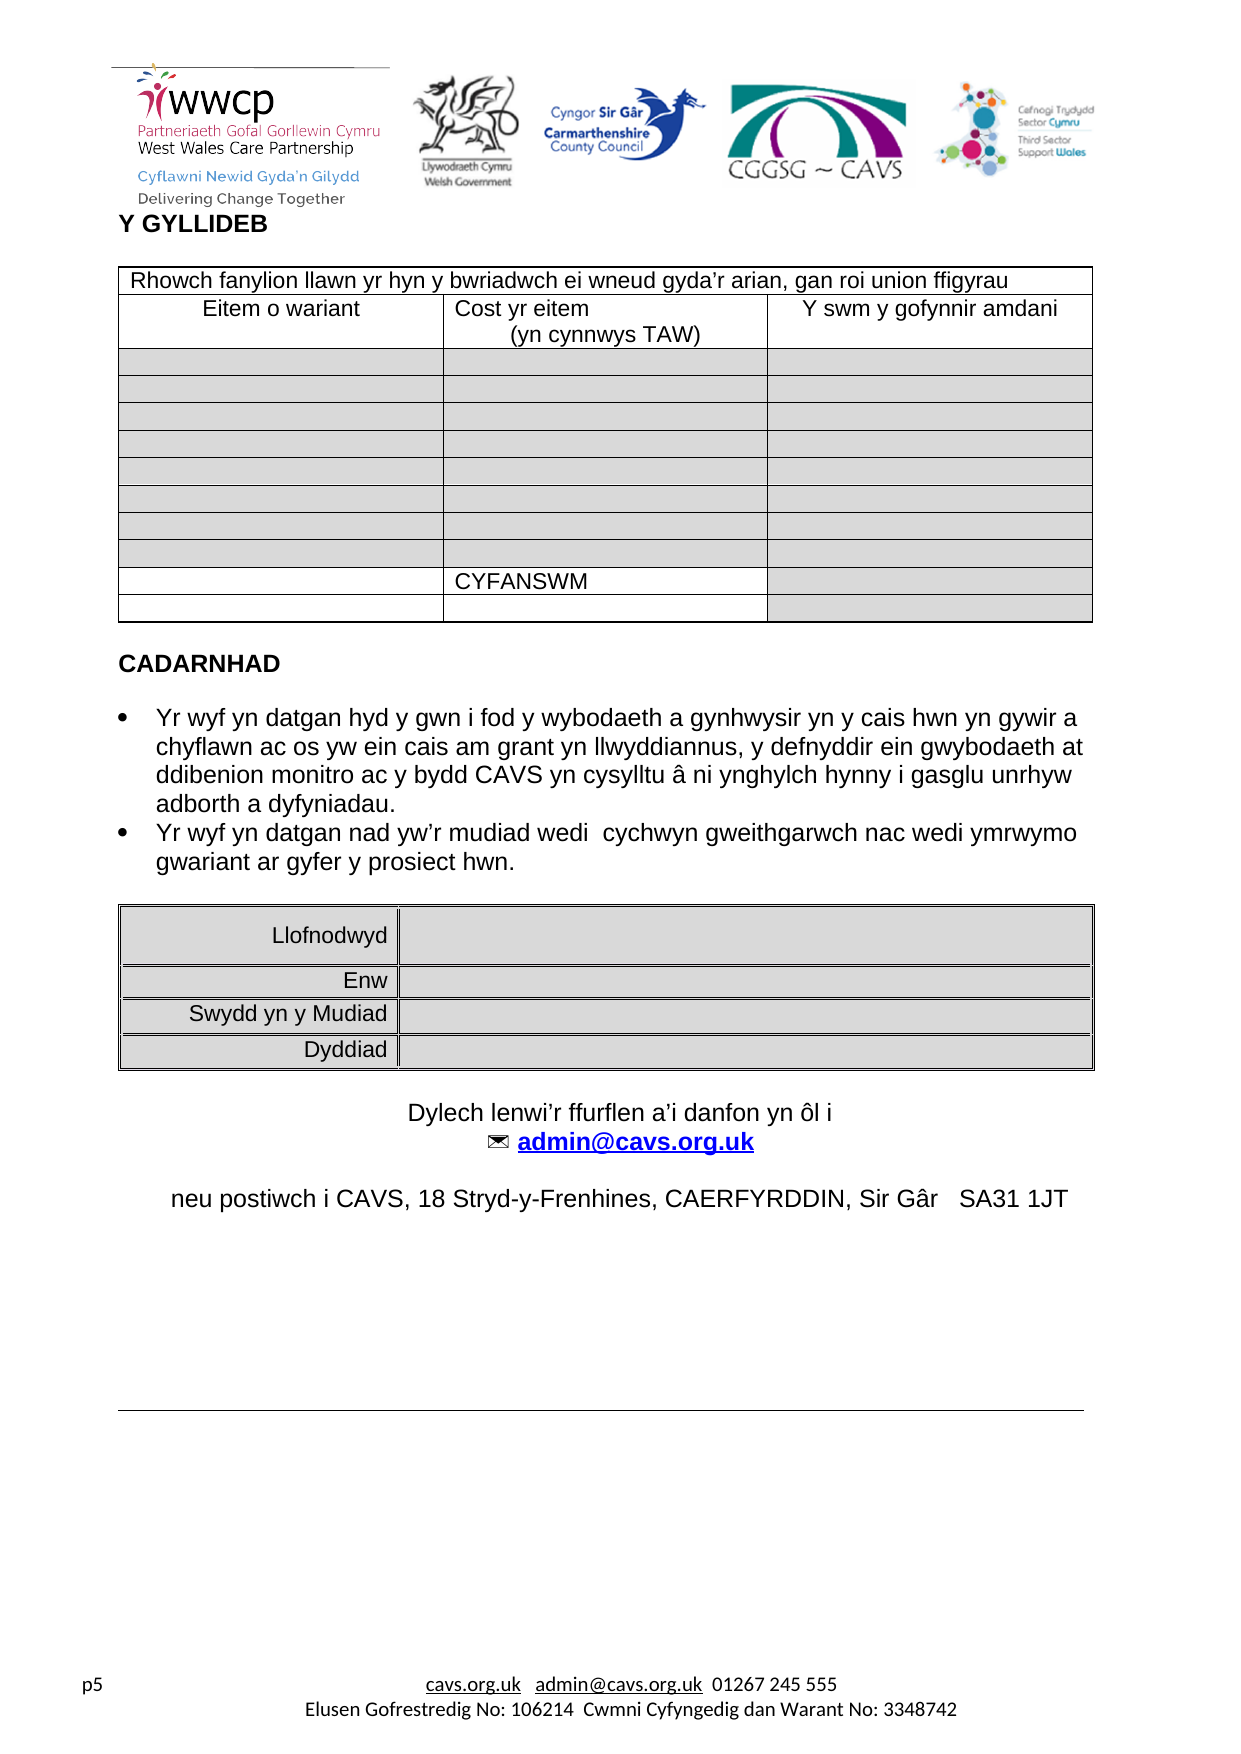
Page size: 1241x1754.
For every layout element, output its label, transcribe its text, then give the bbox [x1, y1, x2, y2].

list Yr wyf yn datgan nad yw’r mudiad wedi cychwyn gweithgarwch nac wedi ymrwymo gwariant ar gyfer y prosiect hwn. [118, 818, 1122, 875]
table_cell CYFANSWM [444, 568, 767, 594]
table_cell Eitem o wariant [119, 295, 443, 347]
text Y GYLLIDEB [118, 209, 1122, 238]
table_cell [768, 458, 1092, 484]
table_cell [119, 349, 443, 375]
table_cell [119, 486, 443, 512]
table_cell [399, 997, 1094, 1033]
table_cell [399, 1033, 1092, 1068]
table_cell [444, 431, 767, 457]
table_cell [119, 376, 443, 402]
table_cell [119, 403, 443, 430]
table_cell Cost yr eitem (yn cynnwys TAW) [444, 295, 767, 347]
table_cell [444, 349, 767, 375]
table_cell [444, 513, 767, 539]
table_cell [444, 458, 767, 484]
text CADARNHAD [118, 649, 1122, 678]
table_cell [400, 964, 1092, 997]
table_cell [768, 403, 1092, 430]
table_cell Dyddiad [121, 1033, 399, 1068]
table_cell [119, 568, 443, 594]
table_cell Y swm y gofynnir amdani [768, 295, 1092, 347]
table_cell [768, 486, 1092, 512]
table_cell [768, 513, 1092, 539]
table_header Llofnodwyd [120, 905, 399, 963]
table_cell [444, 376, 767, 402]
table_cell [768, 431, 1092, 457]
table_cell [444, 403, 767, 430]
table_cell [444, 595, 767, 621]
table_cell [768, 376, 1092, 402]
picture [124, 59, 1116, 209]
table_cell [119, 513, 443, 539]
table_cell [119, 431, 443, 457]
table_cell [444, 540, 767, 567]
text Dylech lenwi’r ffurflen a’i danfon yn ôl i [118, 1098, 1122, 1126]
table_header [399, 907, 1092, 963]
text neu postiwch i CAVS, 18 Stryd-y-Frenhines, CAERFYRDDIN, Sir Gâr SA31 1JT [118, 1184, 1122, 1213]
table_cell [768, 540, 1092, 567]
table_cell [444, 486, 767, 512]
table_cell Enw [121, 964, 397, 997]
list Yr wyf yn datgan hyd y gwn i fod y wybodaeth a gynhwysir yn y cais hwn yn gywir a chyflawn ac os yw ein cais am grant yn llwyddiannus, y defnyddir ein gwybodaeth at ddibenion monitro ac y bydd CAVS yn cysylltu â ni ynghylch hynny i gasglu unrhyw adborth a dyfyniadau. [118, 703, 1122, 818]
table_header Rhowch fanylion llawn yr hyn y bwriadwch ei wneud gyda’r arian, gan roi union ffigyrau [119, 268, 1092, 294]
table_cell [119, 458, 443, 484]
table_cell [768, 595, 1092, 621]
table_cell [768, 568, 1092, 594]
table_cell Swydd yn y Mudiad [120, 997, 399, 1033]
text admin@cavs.org.uk [118, 1126, 1122, 1155]
table_cell [119, 540, 443, 567]
table_cell [119, 595, 443, 621]
table_cell [768, 349, 1092, 375]
